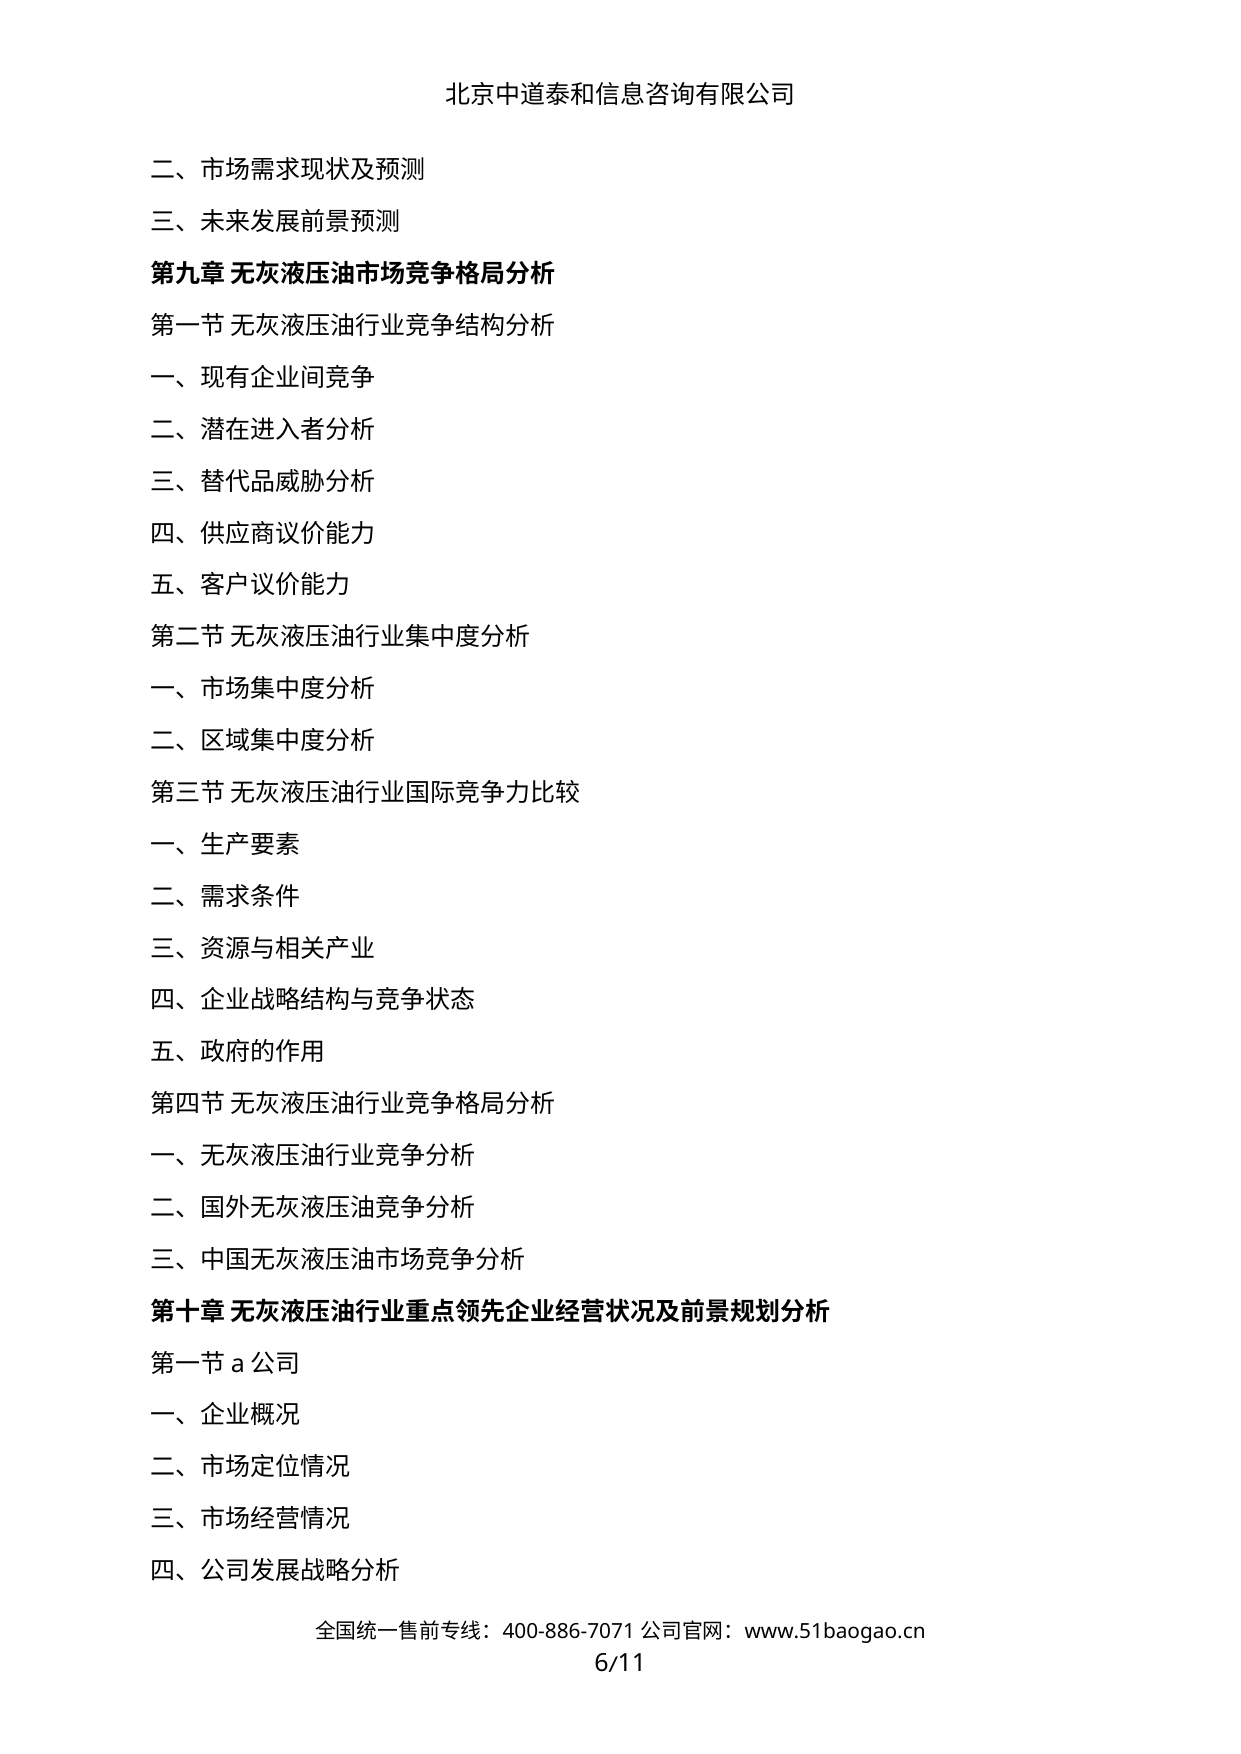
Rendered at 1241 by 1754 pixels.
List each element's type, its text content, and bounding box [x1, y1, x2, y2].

text 一、市场集中度分析 [150, 669, 1090, 705]
text 第十章 无灰液压油行业重点领先企业经营状况及前景规划分析 [150, 1291, 1090, 1327]
text 二、潜在进入者分析 [150, 409, 1090, 446]
text 第三节 无灰液压油行业国际竞争力比较 [150, 772, 1090, 809]
text 三、市场经营情况 [150, 1499, 1090, 1535]
text 第二节 无灰液压油行业集中度分析 [150, 617, 1090, 653]
text 三、未来发展前景预测 [150, 202, 1090, 238]
text 五、客户议价能力 [150, 565, 1090, 601]
text 第四节 无灰液压油行业竞争格局分析 [150, 1084, 1090, 1120]
text 一、生产要素 [150, 824, 1090, 861]
text 二、区域集中度分析 [150, 721, 1090, 757]
text 三、中国无灰液压油市场竞争分析 [150, 1239, 1090, 1276]
text 二、需求条件 [150, 876, 1090, 912]
text 五、政府的作用 [150, 1032, 1090, 1068]
text 四、公司发展战略分析 [150, 1551, 1090, 1587]
text 第一节 无灰液压油行业竞争结构分析 [150, 306, 1090, 342]
text 三、替代品威胁分析 [150, 461, 1090, 497]
text 一、现有企业间竞争 [150, 357, 1090, 394]
text 三、资源与相关产业 [150, 928, 1090, 964]
text 二、市场需求现状及预测 [150, 150, 1090, 186]
text 第九章 无灰液压油市场竞争格局分析 [150, 254, 1090, 290]
text 二、国外无灰液压油竞争分析 [150, 1187, 1090, 1224]
text 四、供应商议价能力 [150, 513, 1090, 549]
text 一、企业概况 [150, 1395, 1090, 1431]
text 四、企业战略结构与竞争状态 [150, 980, 1090, 1016]
text 第一节 a公司 [150, 1343, 1090, 1379]
text 二、市场定位情况 [150, 1447, 1090, 1483]
text 一、无灰液压油行业竞争分析 [150, 1136, 1090, 1172]
